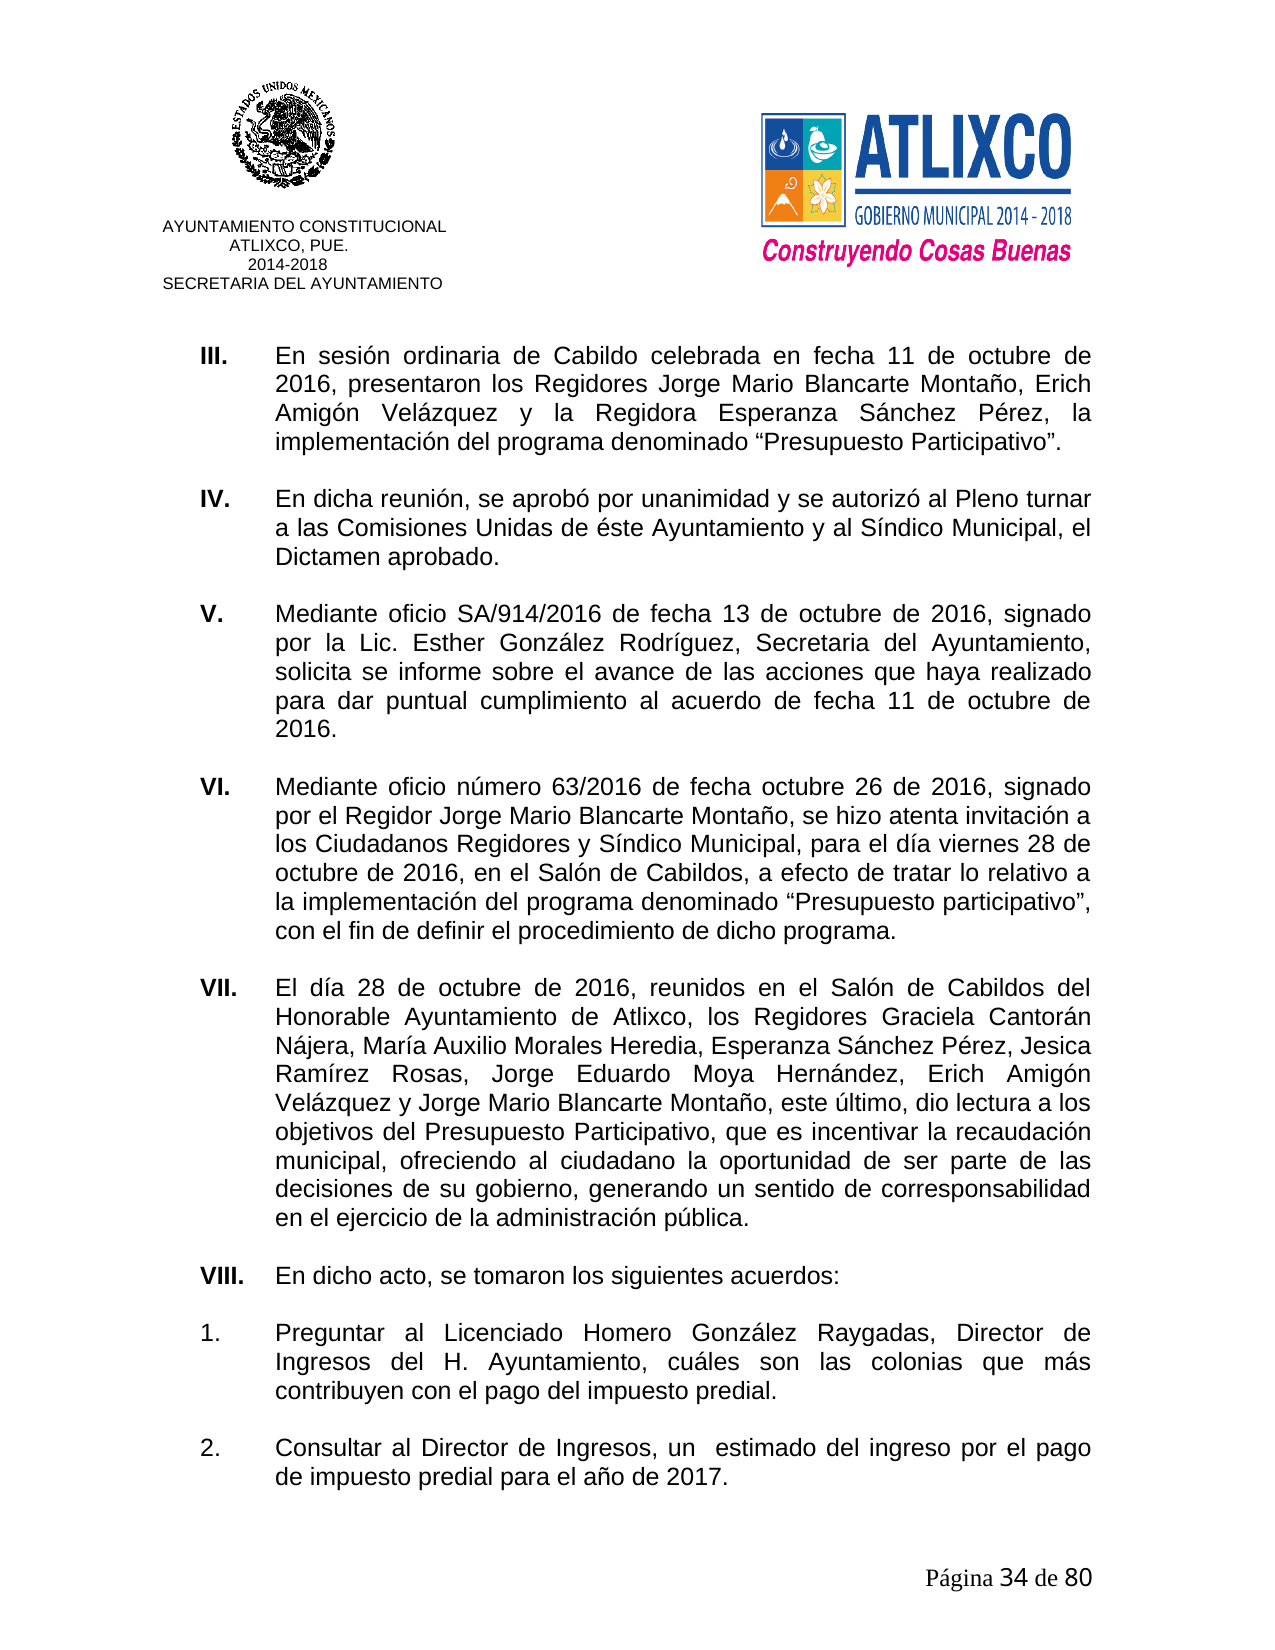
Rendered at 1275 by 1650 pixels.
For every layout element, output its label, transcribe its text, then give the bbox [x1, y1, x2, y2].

list En dicha reunión, se aprobó por unanimidad y se autorizó al Pleno turnar a las Comisiones Unidas de éste Ayuntamiento y al Síndico Municipal, el Dictamen aprobado. [200, 484, 1093, 571]
picture [221, 75, 338, 195]
list Consultar al Director de Ingresos, un estimado del ingreso por el pago de impuesto predial para el año de 2017. [200, 1433, 1093, 1491]
list Mediante oficio número 63/2016 de fecha octubre 26 de 2016, signado por el Regidor Jorge Mario Blancarte Montaño, se hizo atenta invitación a los Ciudadanos Regidores y Síndico Municipal, para el día viernes 28 de octubre de 2016, en el Salón de Cabildos, a efecto de tratar lo relativo a la implementación del programa denominado “Presupuesto participativo”, con el fin de definir el procedimiento de dicho programa. [200, 772, 1093, 944]
list Preguntar al Licenciado Homero González Raygadas, Director de Ingresos del H. Ayuntamiento, cuáles son las colonias que más contribuyen con el pago del impuesto predial. [200, 1318, 1093, 1404]
picture [761, 113, 1071, 267]
list En sesión ordinaria de Cabildo celebrada en fecha 11 de octubre de 2016, presentaron los Regidores Jorge Mario Blancarte Montaño, Erich Amigón Velázquez y la Regidora Esperanza Sánchez Pérez, la implementación del programa denominado “Presupuesto Participativo”. [200, 341, 1093, 456]
list En dicho acto, se tomaron los siguientes acuerdos: [200, 1261, 1093, 1289]
list El día 28 de octubre de 2016, reunidos en el Salón de Cabildos del Honorable Ayuntamiento de Atlixco, los Regidores Graciela Cantorán Nájera, María Auxilio Morales Heredia, Esperanza Sánchez Pérez, Jesica Ramírez Rosas, Jorge Eduardo Moya Hernández, Erich Amigón Velázquez y Jorge Mario Blancarte Montaño, este último, dio lectura a los objetivos del Presupuesto Participativo, que es incentivar la recaudación municipal, ofreciendo al ciudadano la oportunidad de ser parte de las decisiones de su gobierno, generando un sentido de corresponsabilidad en el ejercicio de la administración pública. [200, 973, 1093, 1232]
list Mediante oficio SA/914/2016 de fecha 13 de octubre de 2016, signado por la Lic. Esther González Rodríguez, Secretaria del Ayuntamiento, solicita se informe sobre el avance de las acciones que haya realizado para dar puntual cumplimiento al acuerdo de fecha 11 de octubre de 2016. [200, 599, 1093, 743]
